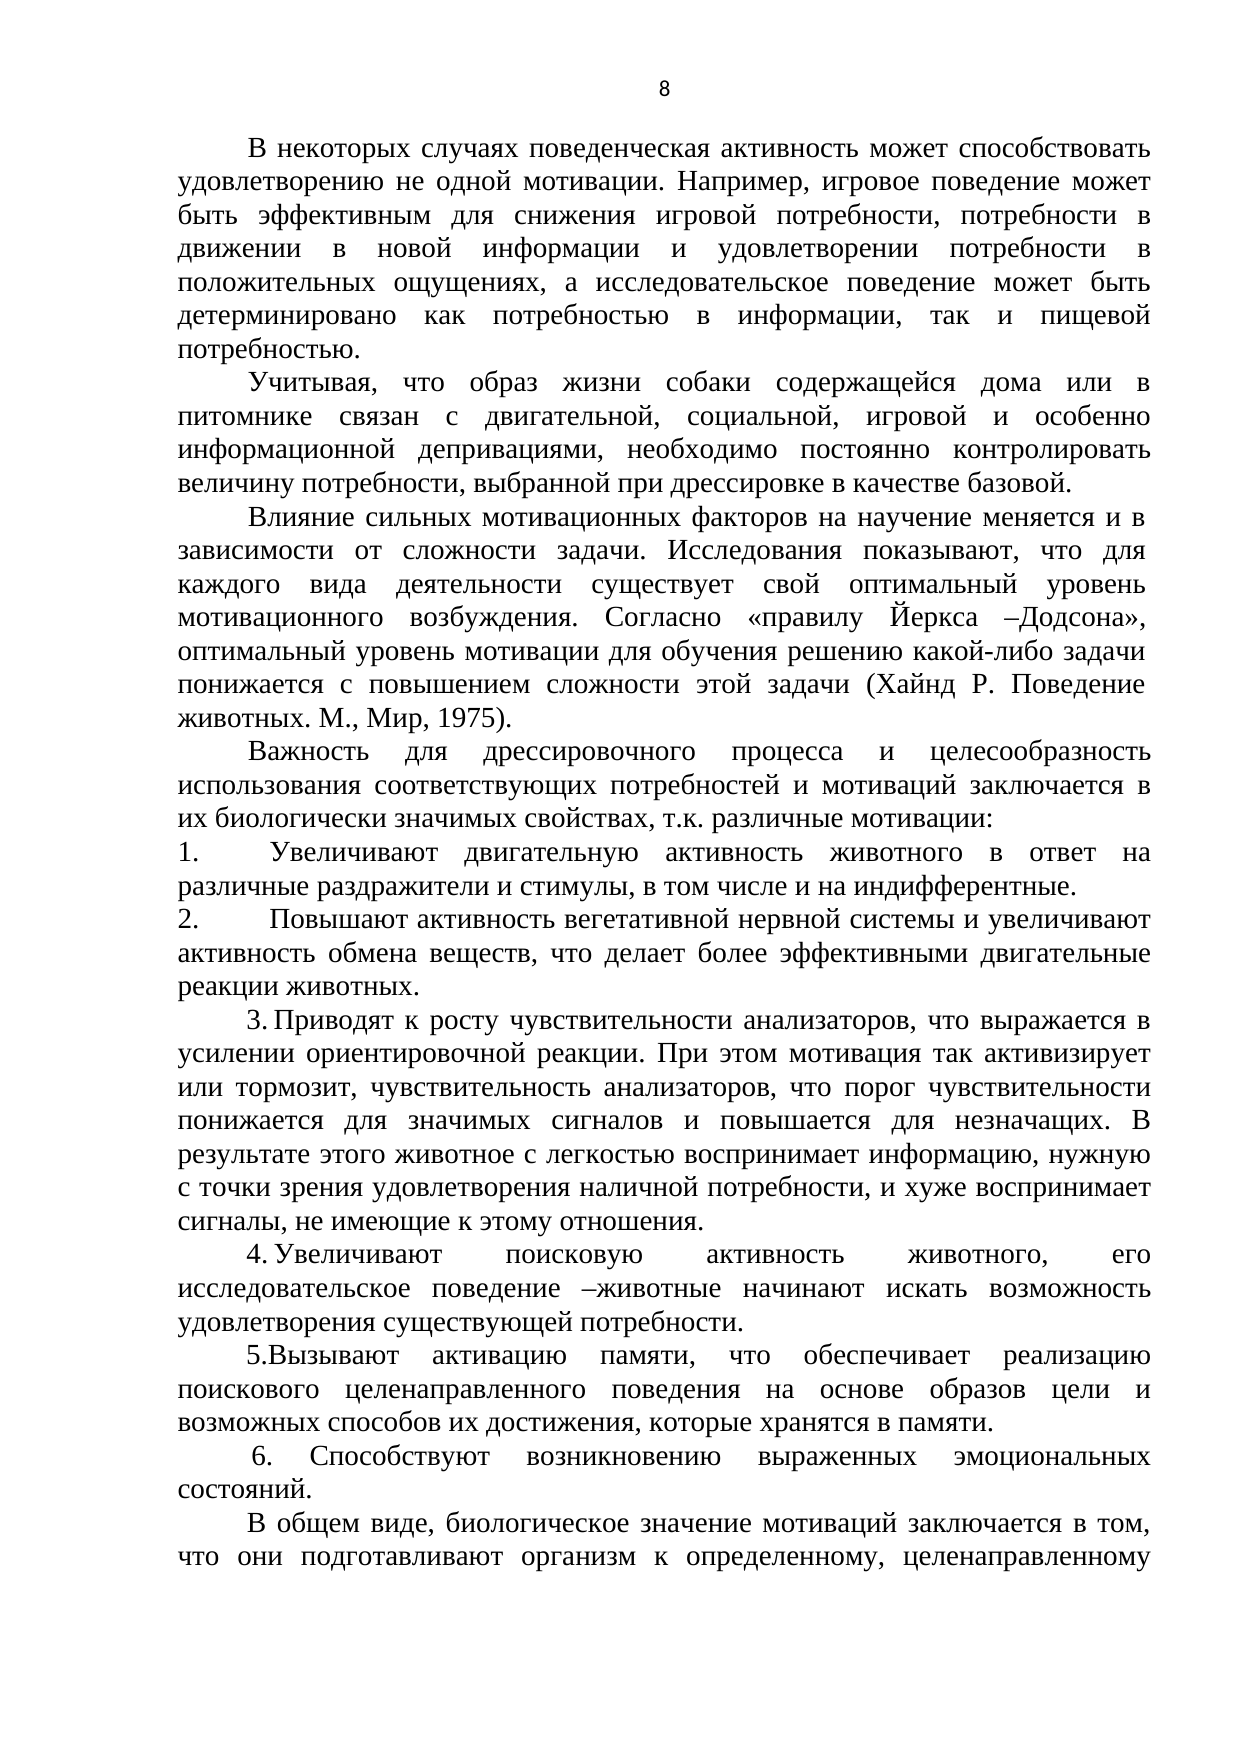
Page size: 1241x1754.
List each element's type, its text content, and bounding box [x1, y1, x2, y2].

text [177, 1505, 1152, 1572]
list Увеличивают поисковую активность животного, его исследовательское поведение –животные начинают искать возможность удовлетворения существующей потребности. [177, 1237, 1152, 1337]
list Повышают активность вегетативной нервной системы и увеличивают активность обмена веществ, что делает более эффективными двигательные реакции животных. [177, 901, 1152, 1002]
text В некоторых случаях поведенческая активность может способствовать удовлетворению не одной мотивации. Например, игровое поведение может быть эффективным для снижения игровой потребности, потребности в движении в новой информации и удовлетворении потребности в положительных ощущениях, а исследовательское поведение может быть детерминировано как потребностью в информации, так и пищевой потребностью. [177, 130, 1152, 364]
list Приводят к росту чувствительности анализаторов, что выражается в усилении ориентировочной реакции. При этом мотивация так активизирует или тормозит, чувствительность анализаторов, что порог чувствительности понижается для значимых сигналов и повышается для незначащих. В результате этого животное с легкостью воспринимает информацию, нужную с точки зрения удовлетворения наличной потребности, и хуже воспринимает сигналы, не имеющие к этому отношения. [177, 1002, 1152, 1237]
list Увеличивают двигательную активность животного в ответ на различные раздражители и стимулы, в том числе и на индифферентные. [177, 834, 1152, 901]
text Влияние сильных мотивационных факторов на научение меняется и в зависимости от сложности задачи. Исследования показывают, что для каждого вида деятельности существует свой оптимальный уровень мотивационного возбуждения. Согласно «правилу Йеркса –Додсона», оптимальный уровень мотивации для обучения решению какой-либо задачи понижается с повышением сложности этой задачи (Хайнд Р. Поведение животных. М., Мир, 1975). [177, 499, 1147, 733]
text 6. Способствуют возникновению выраженных эмоциональных состояний. [177, 1438, 1152, 1505]
text Учитывая, что образ жизни собаки содержащейся дома или в питомнике связан с двигательной, социальной, игровой и особенно информационной депривациями, необходимо постоянно контролировать величину потребности, выбранной при дрессировке в качестве базовой. [177, 364, 1152, 499]
text 5.Вызывают активацию памяти, что обеспечивает реализацию поискового целенаправленного поведения на основе образов цели и возможных способов их достижения, которые хранятся в памяти. [177, 1337, 1152, 1438]
text Важность для дрессировочного процесса и целесообразность использования соответствующих потребностей и мотиваций заключается в их биологически значимых свойствах, т.к. различные мотивации: [177, 733, 1152, 834]
